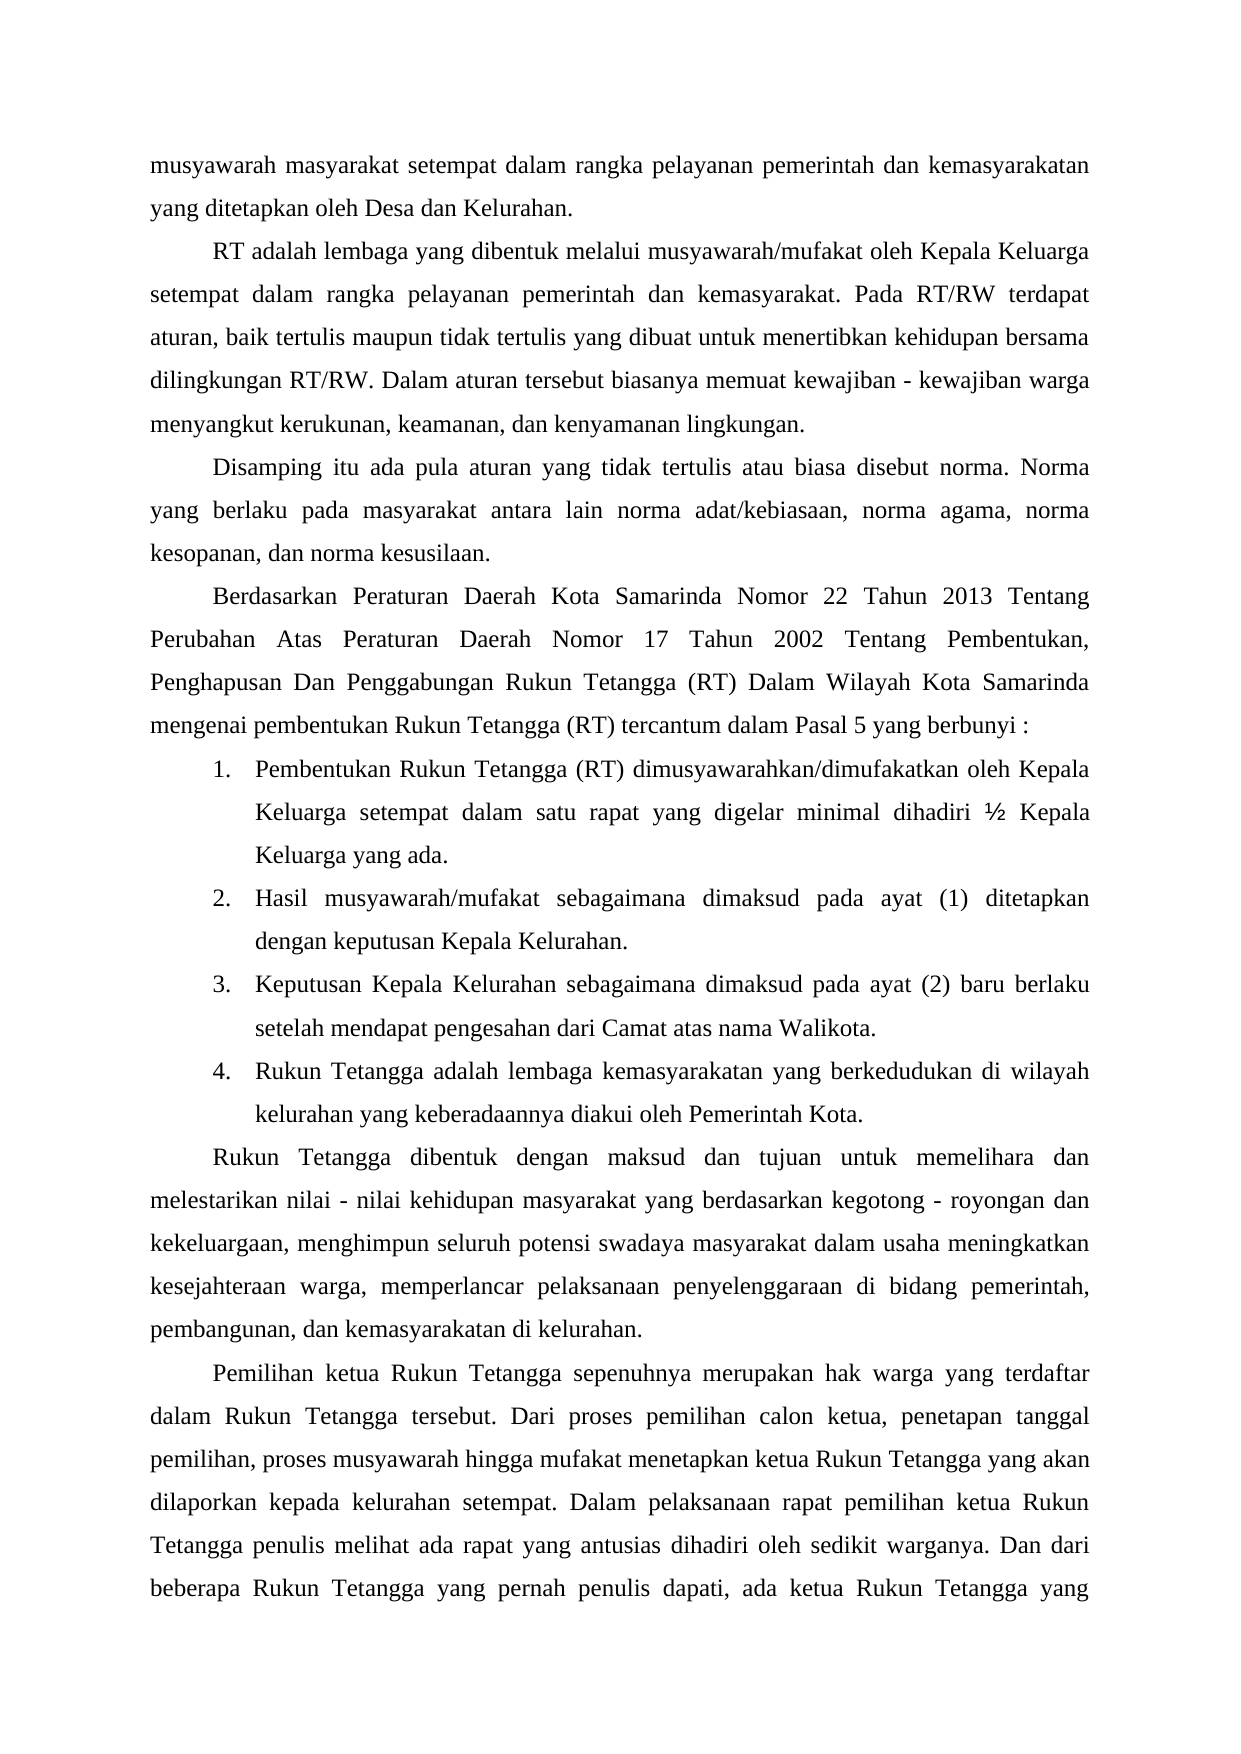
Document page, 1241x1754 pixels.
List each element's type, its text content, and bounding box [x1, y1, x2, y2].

text Rukun Tetangga dibentuk dengan maksud dan tujuan untuk memelihara dan melestarikan nilai - nilai kehidupan masyarakat yang berdasarkan kegotong - royongan dan kekeluargaan, menghimpun seluruh potensi swadaya masyarakat dalam usaha meningkatkan kesejahteraan warga, memperlancar pelaksanaan penyelenggaraan di bidang pemerintah, pembangunan, dan kemasyarakatan di kelurahan. [150, 1142, 1090, 1343]
text Berdasarkan Peraturan Daerah Kota Samarinda Nomor 22 Tahun 2013 Tentang Perubahan Atas Peraturan Daerah Nomor 17 Tahun 2002 Tentang Pembentukan, Penghapusan Dan Penggabungan Rukun Tetangga (RT) Dalam Wilayah Kota Samarinda mengenai pembentukan Rukun Tetangga (RT) tercantum dalam Pasal 5 yang berbunyi : [150, 581, 1090, 739]
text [150, 1358, 1090, 1602]
list Rukun Tetangga adalah lembaga kemasyarakatan yang berkedudukan di wilayah kelurahan yang keberadaannya diakui oleh Pemerintah Kota. [212, 1056, 1090, 1128]
text RT adalah lembaga yang dibentuk melalui musyawarah/mufakat oleh Kepala Keluarga setempat dalam rangka pelayanan pemerintah dan kemasyarakat. Pada RT/RW terdapat aturan, baik tertulis maupun tidak tertulis yang dibuat untuk menertibkan kehidupan bersama dilingkungan RT/RW. Dalam aturan tersebut biasanya memuat kewajiban - kewajiban warga menyangkut kerukunan, keamanan, dan kenyamanan lingkungan. [150, 236, 1090, 437]
list Keputusan Kepala Kelurahan sebagaimana dimaksud pada ayat (2) baru berlaku setelah mendapat pengesahan dari Camat atas nama Walikota. [212, 969, 1090, 1041]
text Disamping itu ada pula aturan yang tidak tertulis atau biasa disebut norma. Norma yang berlaku pada masyarakat antara lain norma adat/kebiasaan, norma agama, norma kesopanan, dan norma kesusilaan. [150, 452, 1090, 567]
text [150, 150, 1090, 222]
list Hasil musyawarah/mufakat sebagaimana dimaksud pada ayat (1) ditetapkan dengan keputusan Kepala Kelurahan. [212, 883, 1090, 955]
list Pembentukan Rukun Tetangga (RT) dimusyawarahkan/dimufakatkan oleh Kepala Keluarga setempat dalam satu rapat yang digelar minimal dihadiri ½ Kepala Keluarga yang ada. [212, 754, 1090, 869]
